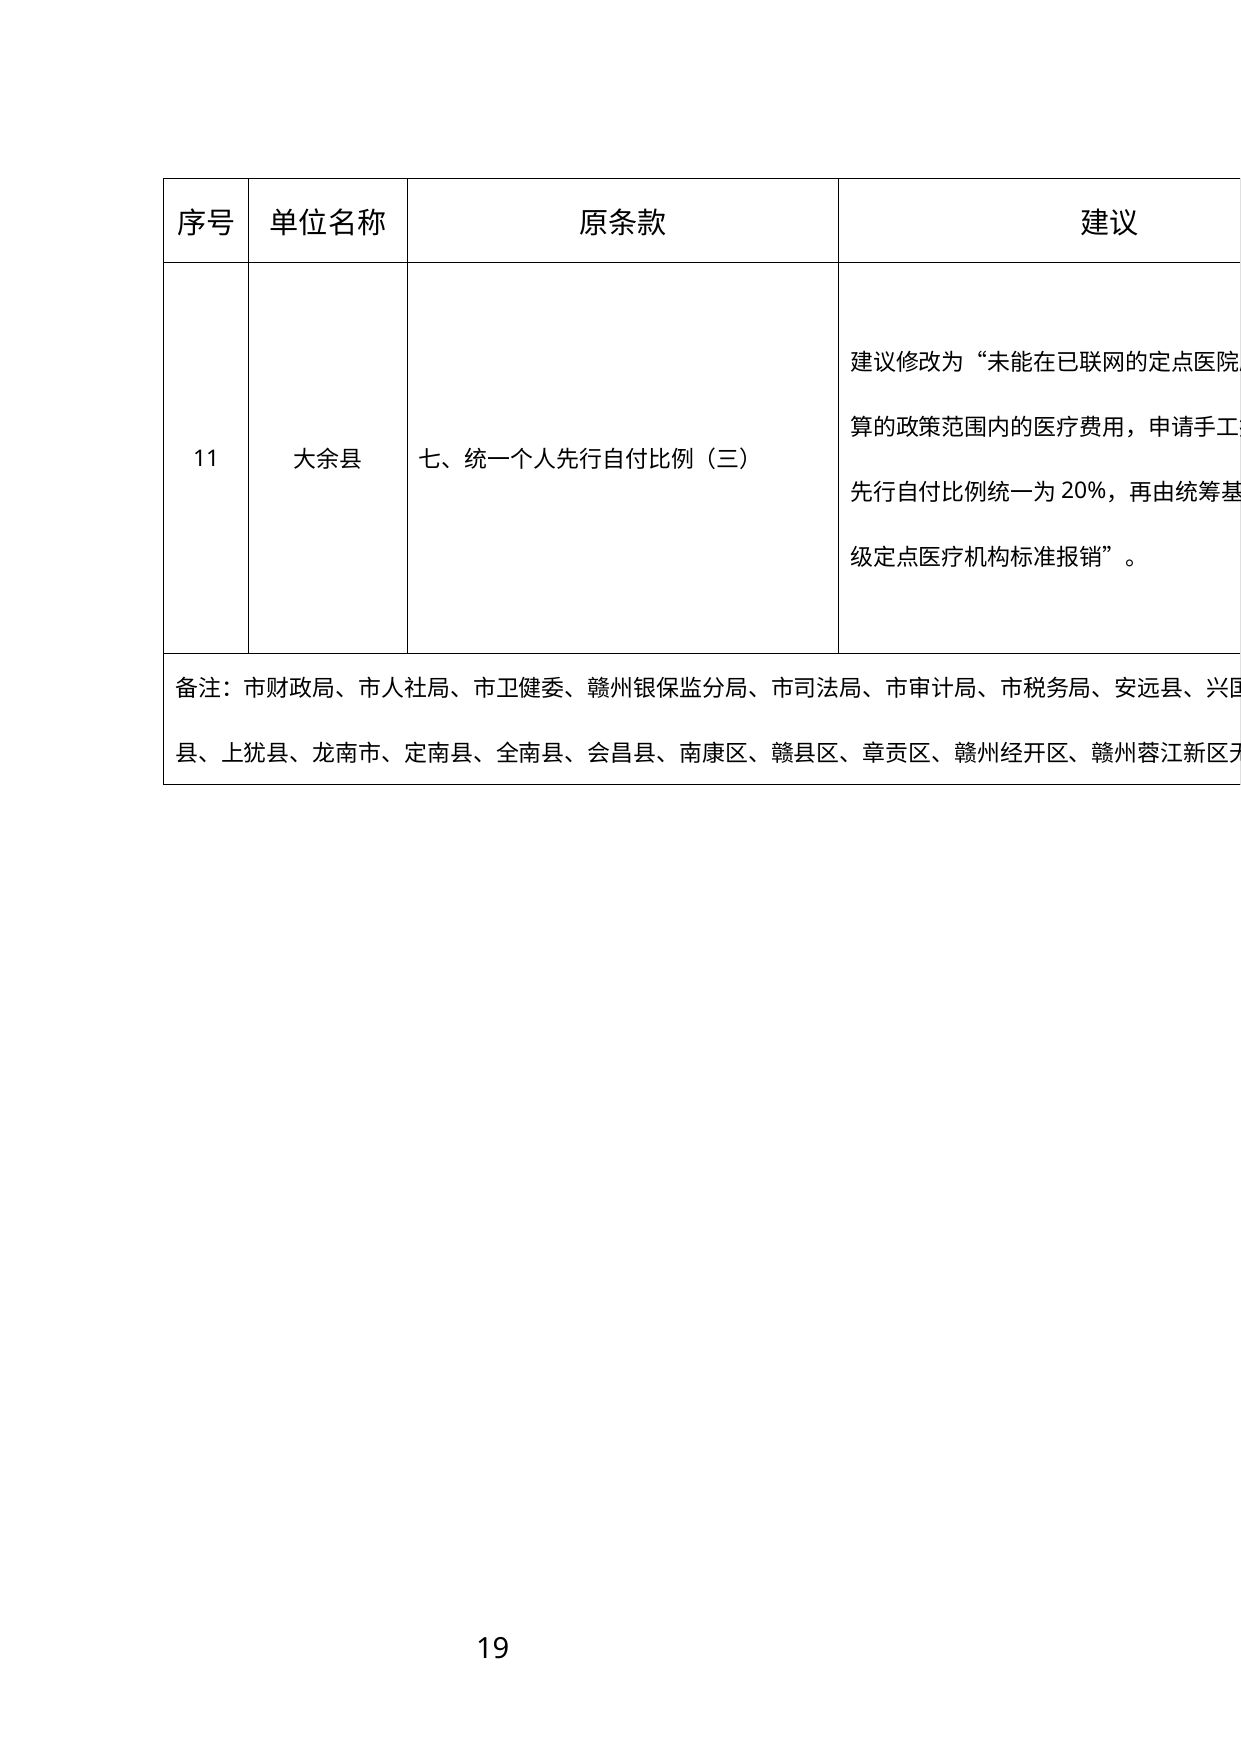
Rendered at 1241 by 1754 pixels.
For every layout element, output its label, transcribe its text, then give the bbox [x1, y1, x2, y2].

table_cell 原条款 [408, 179, 838, 262]
table_cell 11 [164, 263, 248, 653]
table_cell 建议修改为“未能在已联网的定点医院刷卡直接结算的政策范围内的医疗费用，申请手工报销，个人先行自付比例统一为20%，再由统筹基金按我市三级定点医疗机构标准报销”。 [839, 263, 1240, 653]
table_cell 七、统一个人先行自付比例（三） [408, 263, 838, 653]
table_cell 序号 [164, 179, 248, 262]
table_cell 备注：市财政局、市人社局、市卫健委、赣州银保监分局、市司法局、市审计局、市税务局、安远县、兴国县、信丰县、瑞金市、崇义县、于都县、宁都县、上犹县、龙南市、定南县、全南县、会昌县、南康区、赣县区、章贡区、赣州经开区、赣州蓉江新区无意见。 [164, 654, 1240, 784]
table_cell 建议 [839, 179, 1240, 262]
table_cell 大余县 [249, 263, 407, 653]
table_cell 单位名称 [249, 179, 407, 262]
